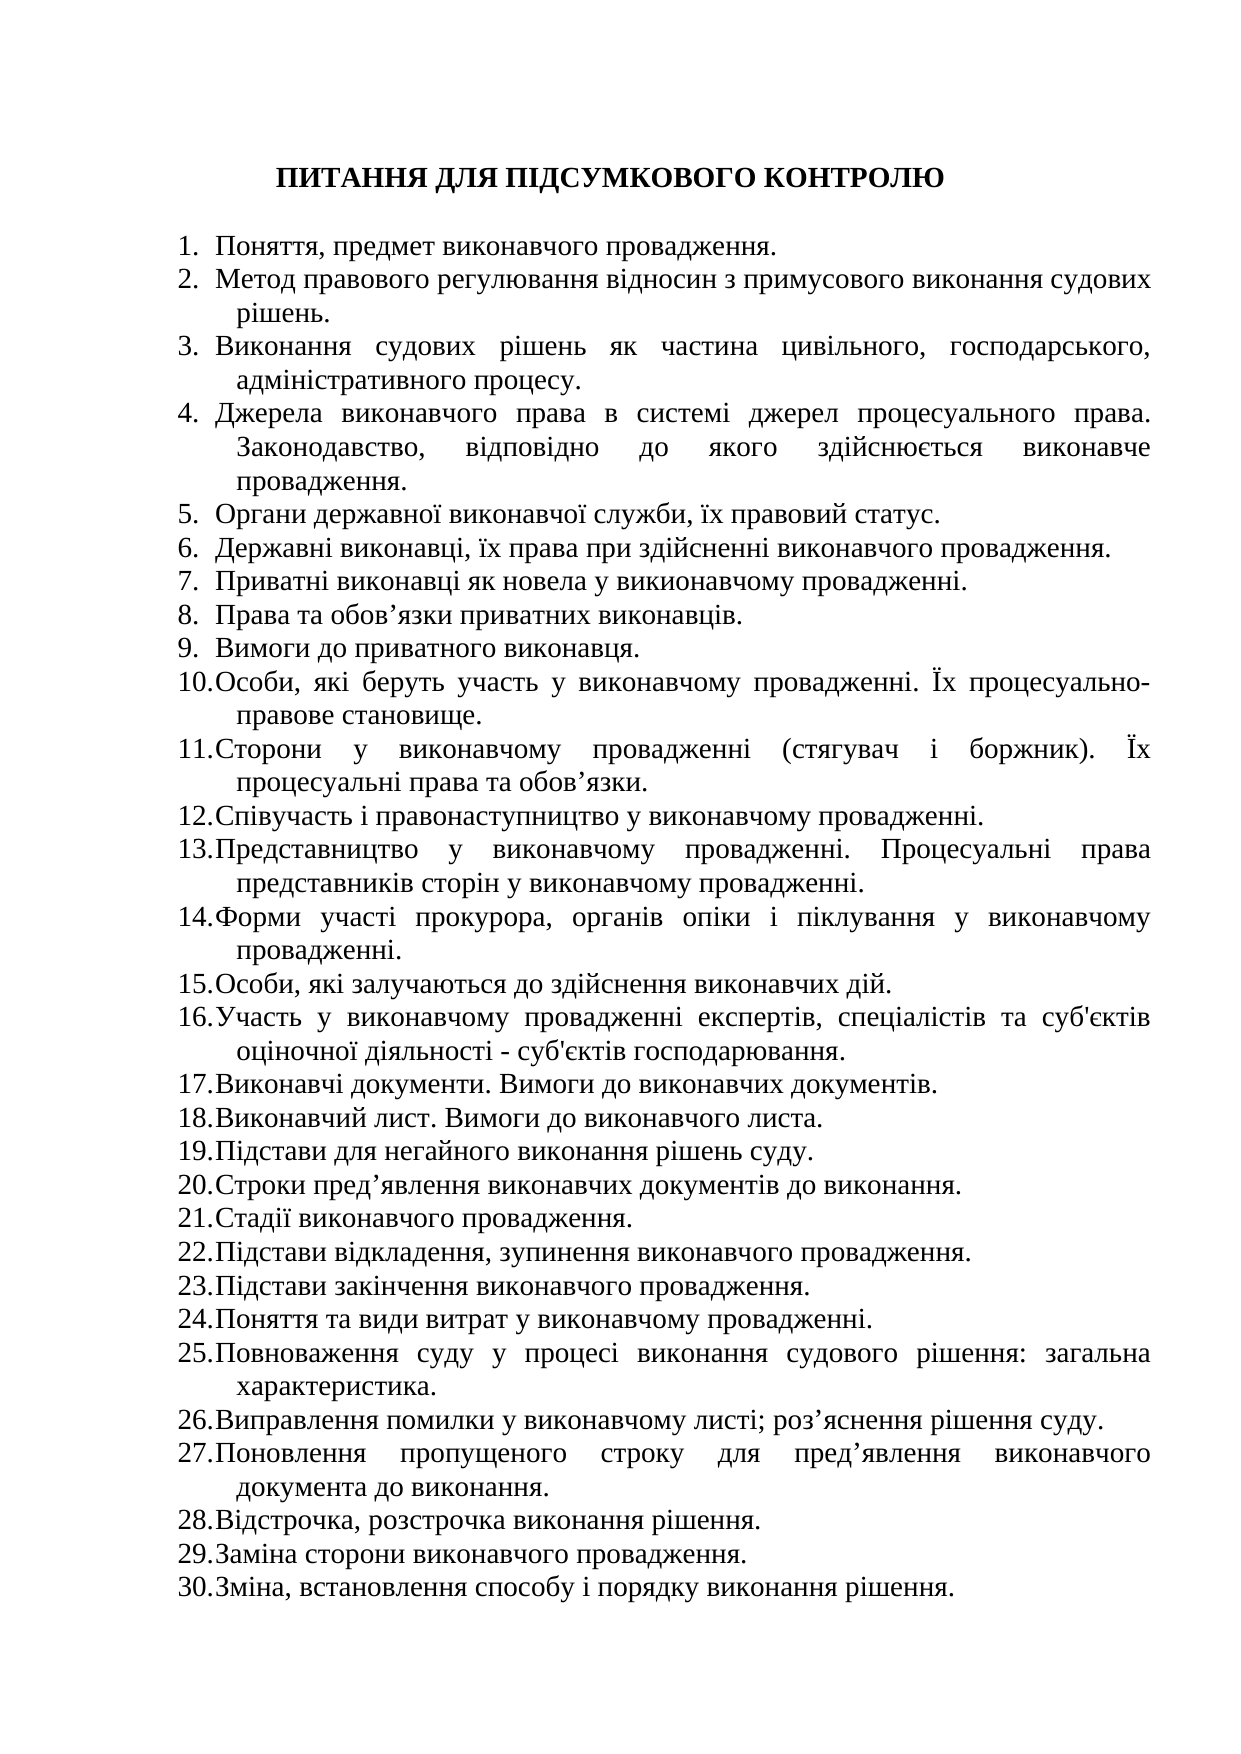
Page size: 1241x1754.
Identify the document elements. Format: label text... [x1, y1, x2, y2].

list Поновлення пропущеного строку для пред’явлення виконавчого документа до виконання. [177, 1435, 1152, 1502]
list Метод правового регулювання відносин з примусового виконання судових рішень. [177, 261, 1152, 328]
list Відстрочка, розстрочка виконання рішення. [177, 1502, 1152, 1536]
list Заміна сторони виконавчого провадження. [177, 1536, 1152, 1569]
list Представництво у виконавчому провадженні. Процесуальні права представників сторін у виконавчому провадженні. [177, 832, 1152, 899]
list Повноваження суду у процесі виконання судового рішення: загальна характеристика. [177, 1335, 1152, 1402]
list Поняття та види витрат у виконавчому провадженні. [177, 1301, 1152, 1335]
list Виконавчий лист. Вимоги до виконавчого листа. [177, 1100, 1152, 1133]
text ПИТАННЯ ДЛЯ ПІДСУМКОВОГО КОНТРОЛЮ [215, 161, 1006, 194]
list Виконавчі документи. Вимоги до виконавчих документів. [177, 1066, 1152, 1100]
list Підстави закінчення виконавчого провадження. [177, 1268, 1152, 1301]
list Джерела виконавчого права в системі джерел процесуального права. Законодавство, відповідно до якого здійснюється виконавче провадження. [177, 396, 1152, 496]
list Виправлення помилки у виконавчому листі; роз’яснення рішення суду. [177, 1402, 1152, 1435]
list Поняття, предмет виконавчого провадження. [177, 228, 1152, 261]
list Державні виконавці, їх права при здійсненні виконавчого провадження. [177, 530, 1152, 563]
list Особи, які залучаються до здійснення виконавчих дій. [177, 966, 1152, 999]
list Співучасть і правонаступництво у виконавчому провадженні. [177, 798, 1152, 832]
list Виконання судових рішень як частина цивільного, господарського, адміністративного процесу. [177, 328, 1152, 396]
list Підстави відкладення, зупинення виконавчого провадження. [177, 1234, 1152, 1268]
list Підстави для негайного виконання рішень суду. [177, 1133, 1152, 1167]
list Сторони у виконавчому провадженні (стягувач і боржник). Їх процесуальні права та обов’язки. [177, 731, 1152, 798]
list Приватні виконавці як новела у викионавчому провадженні. [177, 563, 1152, 597]
list Строки пред’явлення виконавчих документів до виконання. [177, 1167, 1152, 1201]
list Участь у виконавчому провадженні експертів, спеціалістів та суб'єктів оціночної діяльності - суб'єктів господарювання. [177, 999, 1152, 1066]
list Форми участі прокурора, органів опіки і піклування у виконавчому провадженні. [177, 899, 1152, 966]
list Стадії виконавчого провадження. [177, 1201, 1152, 1234]
list Органи державної виконавчої служби, їх правовий статус. [177, 496, 1152, 530]
list Зміна, встановлення способу і порядку виконання рішення. [177, 1569, 1152, 1603]
list Особи, які беруть участь у виконавчому провадженні. Їх процесуально-правове становище. [177, 664, 1152, 731]
list Вимоги до приватного виконавця. [177, 630, 1152, 664]
list Права та обов’язки приватних виконавців. [177, 597, 1152, 630]
